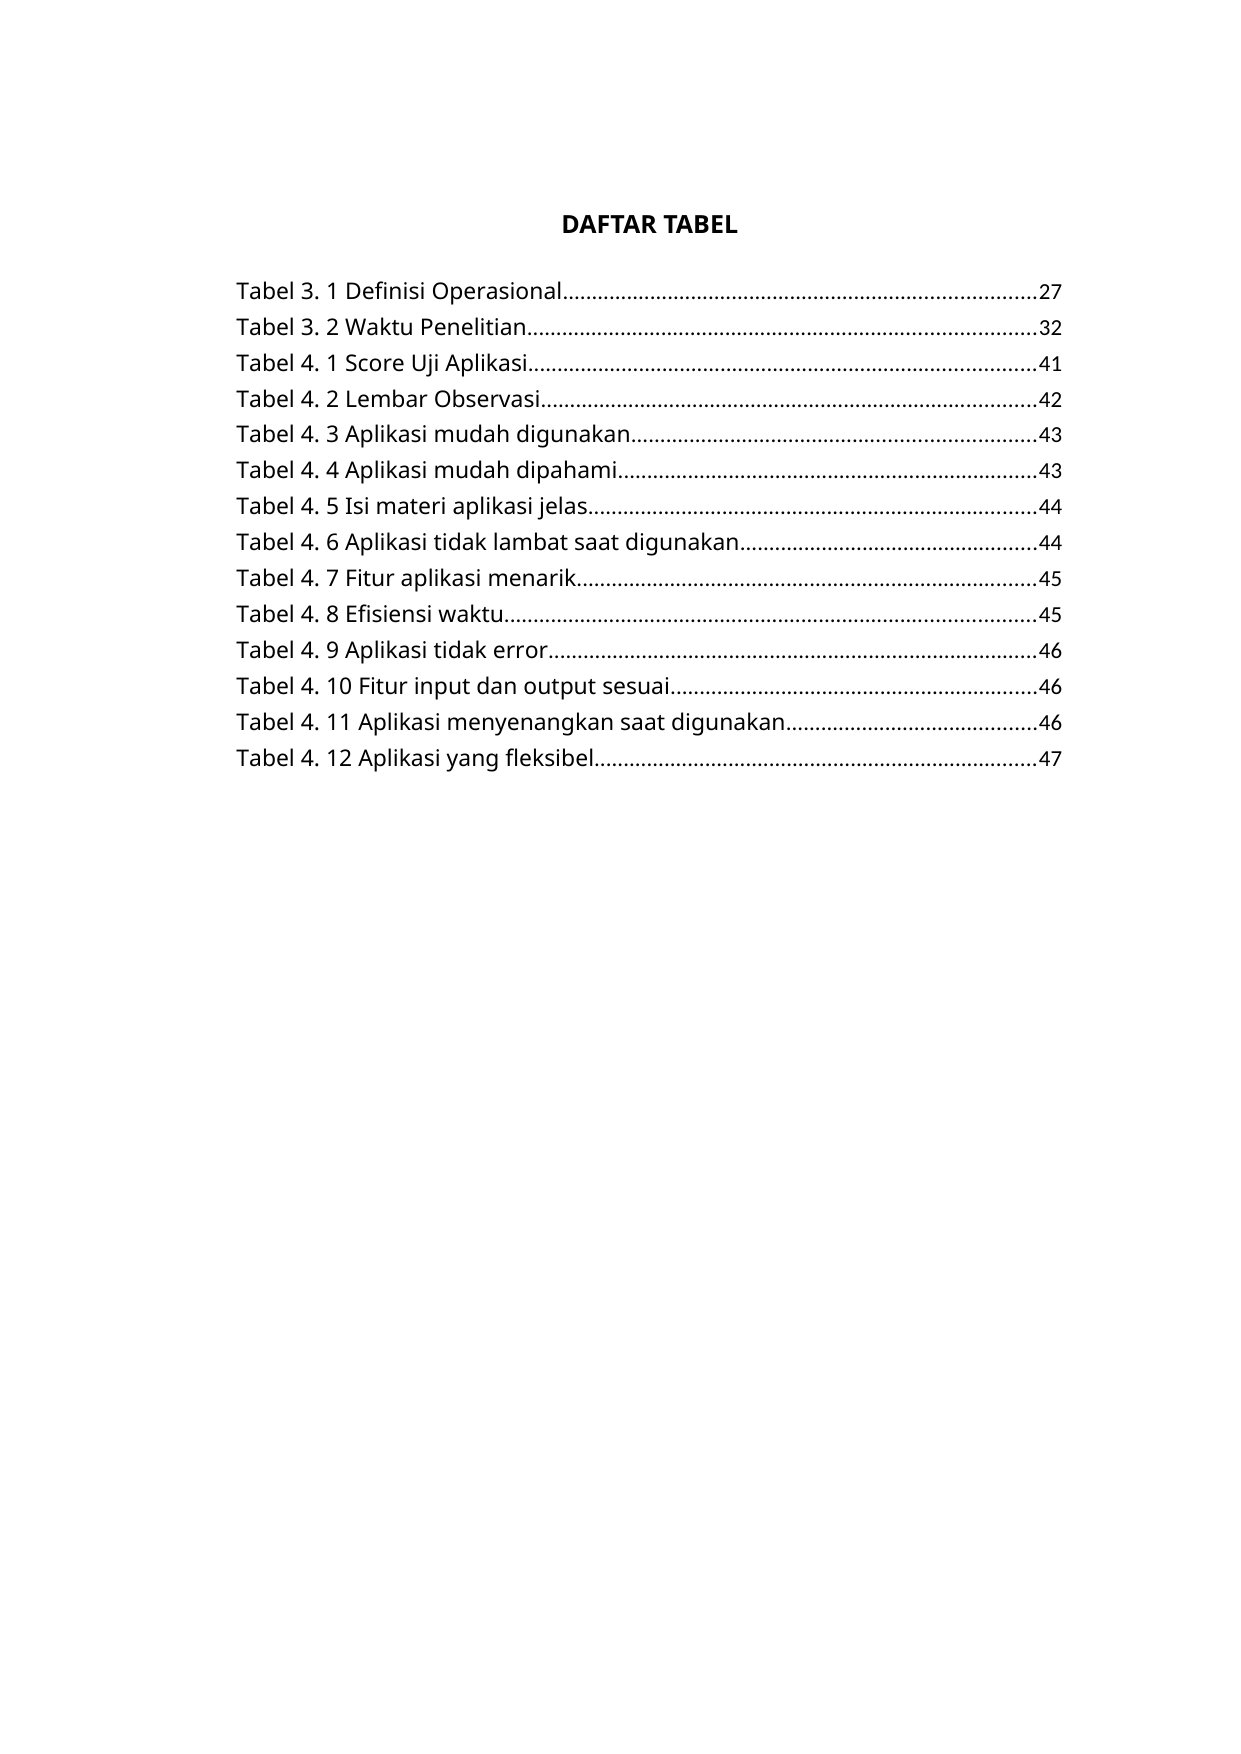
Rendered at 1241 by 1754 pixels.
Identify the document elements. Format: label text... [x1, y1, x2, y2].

text Tabel 4. 12 Aplikasi yang fleksibel 47 [236, 742, 1063, 773]
text Tabel 4. 6 Aplikasi tidak lambat saat digunakan 44 [236, 526, 1063, 557]
text Tabel 4. 9 Aplikasi tidak error 46 [236, 634, 1063, 665]
text Tabel 4. 5 Isi materi aplikasi jelas 44 [236, 490, 1063, 522]
text Tabel 3. 1 Definisi Operasional 27 [236, 275, 1063, 306]
text Tabel 4. 8 Efisiensi waktu 45 [236, 598, 1063, 629]
text Tabel 4. 1 Score Uji Aplikasi 41 [236, 347, 1063, 378]
text Tabel 4. 10 Fitur input dan output sesuai 46 [236, 670, 1063, 701]
text Tabel 4. 7 Fitur aplikasi menarik 45 [236, 562, 1063, 593]
text Tabel 3. 2 Waktu Penelitian 32 [236, 311, 1063, 342]
text Tabel 4. 2 Lembar Observasi 42 [236, 382, 1063, 414]
text Tabel 4. 3 Aplikasi mudah digunakan 43 [236, 418, 1063, 450]
text Tabel 4. 11 Aplikasi menyenangkan saat digunakan 46 [236, 706, 1063, 737]
text Tabel 4. 4 Aplikasi mudah dipahami 43 [236, 454, 1063, 486]
subtitle DAFTAR TABEL [236, 206, 1063, 240]
